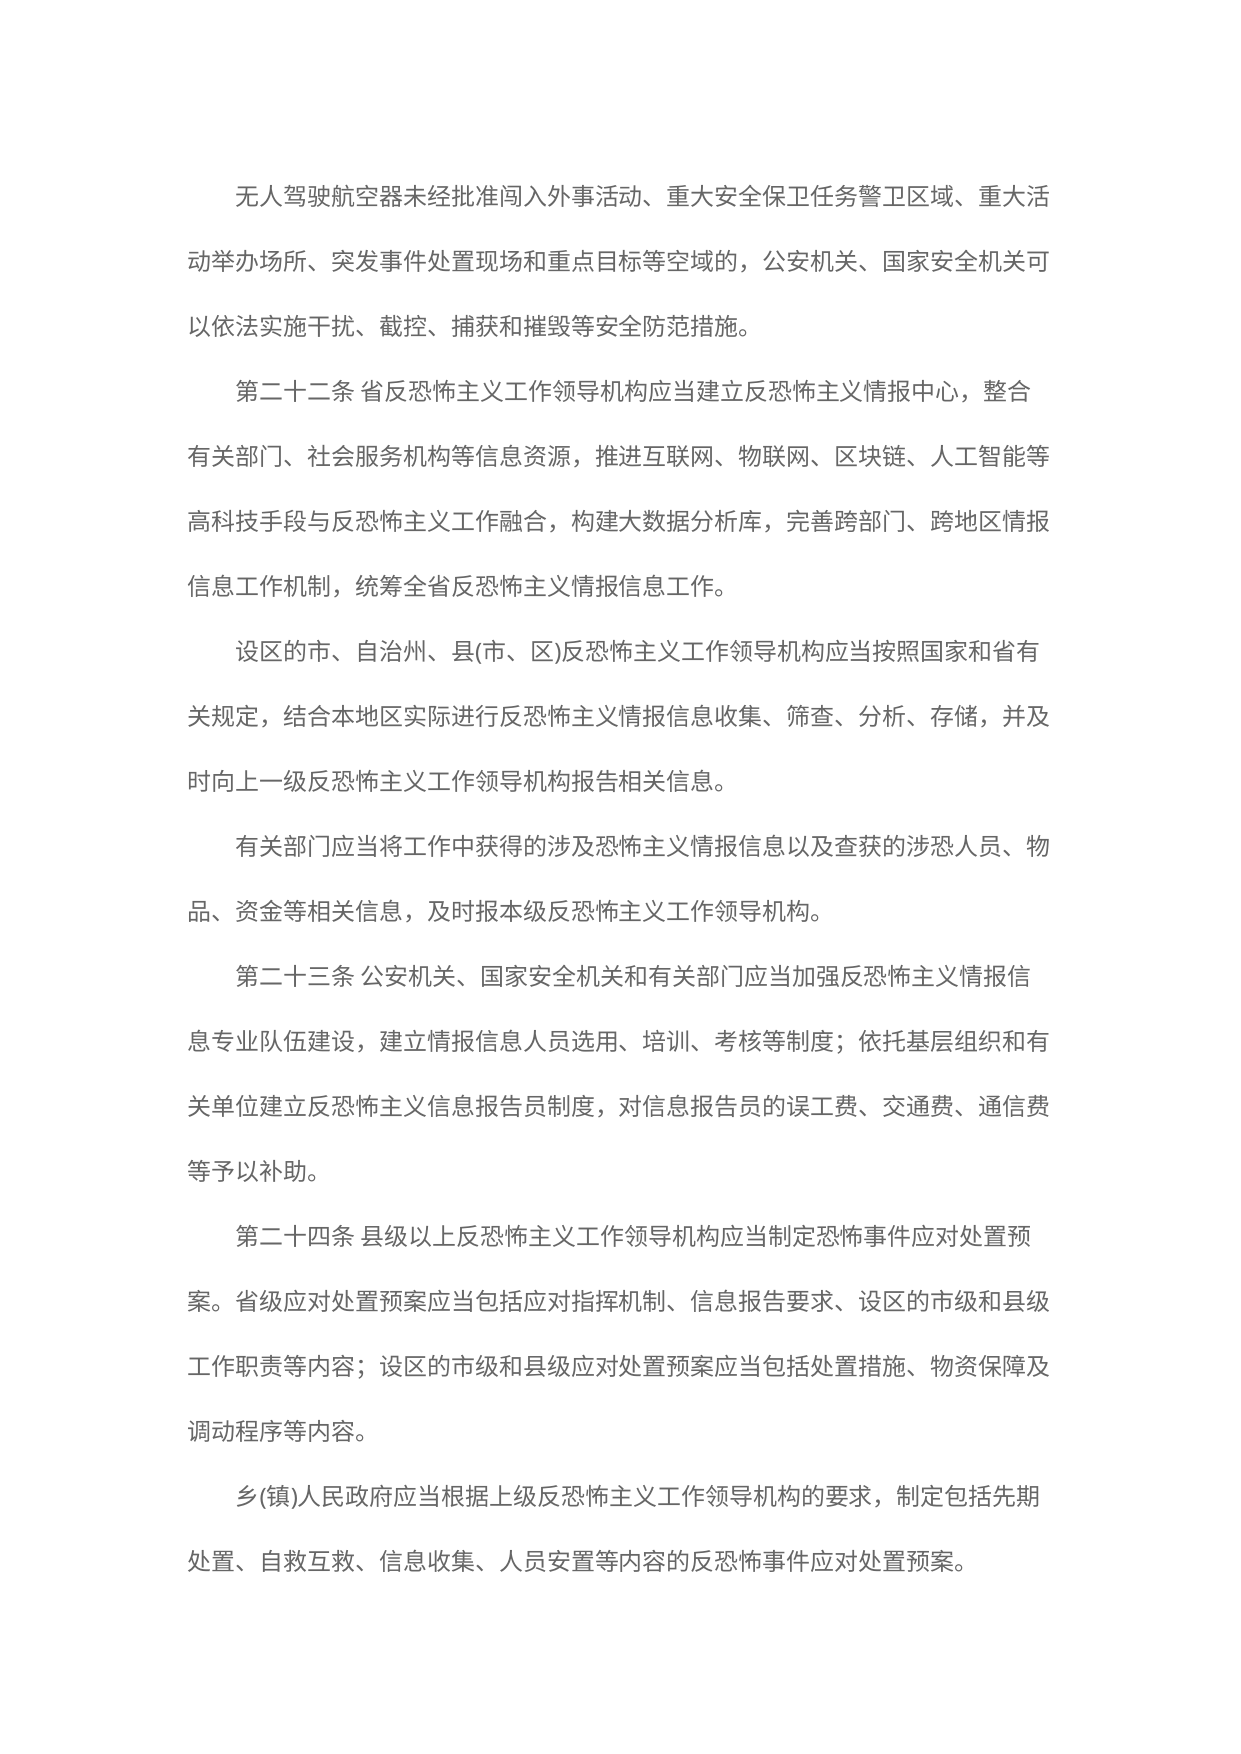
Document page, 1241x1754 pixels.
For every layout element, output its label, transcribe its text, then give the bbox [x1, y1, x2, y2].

text 有关部门应当将工作中获得的涉及恐怖主义情报信息以及查获的涉恐人员、物品、资金等相关信息，及时报本级反恐怖主义工作领导机构。 [187, 812, 1053, 942]
text 无人驾驶航空器未经批准闯入外事活动、重大安全保卫任务警卫区域、重大活动举办场所、突发事件处置现场和重点目标等空域的，公安机关、国家安全机关可以依法实施干扰、截控、捕获和摧毁等安全防范措施。 [187, 162, 1053, 357]
text 第二十三条 公安机关、国家安全机关和有关部门应当加强反恐怖主义情报信息专业队伍建设，建立情报信息人员选用、培训、考核等制度；依托基层组织和有关单位建立反恐怖主义信息报告员制度，对信息报告员的误工费、交通费、通信费等予以补助。 [187, 942, 1053, 1202]
text 设区的市、自治州、县(市、区)反恐怖主义工作领导机构应当按照国家和省有关规定，结合本地区实际进行反恐怖主义情报信息收集、筛查、分析、存储，并及时向上一级反恐怖主义工作领导机构报告相关信息。 [187, 617, 1053, 812]
text 第二十二条 省反恐怖主义工作领导机构应当建立反恐怖主义情报中心，整合有关部门、社会服务机构等信息资源，推进互联网、物联网、区块链、人工智能等高科技手段与反恐怖主义工作融合，构建大数据分析库，完善跨部门、跨地区情报信息工作机制，统筹全省反恐怖主义情报信息工作。 [187, 357, 1053, 617]
text 乡(镇)人民政府应当根据上级反恐怖主义工作领导机构的要求，制定包括先期处置、自救互救、信息收集、人员安置等内容的反恐怖事件应对处置预案。 [187, 1462, 1053, 1592]
text 第二十四条 县级以上反恐怖主义工作领导机构应当制定恐怖事件应对处置预案。省级应对处置预案应当包括应对指挥机制、信息报告要求、设区的市级和县级工作职责等内容；设区的市级和县级应对处置预案应当包括处置措施、物资保障及调动程序等内容。 [187, 1202, 1053, 1462]
